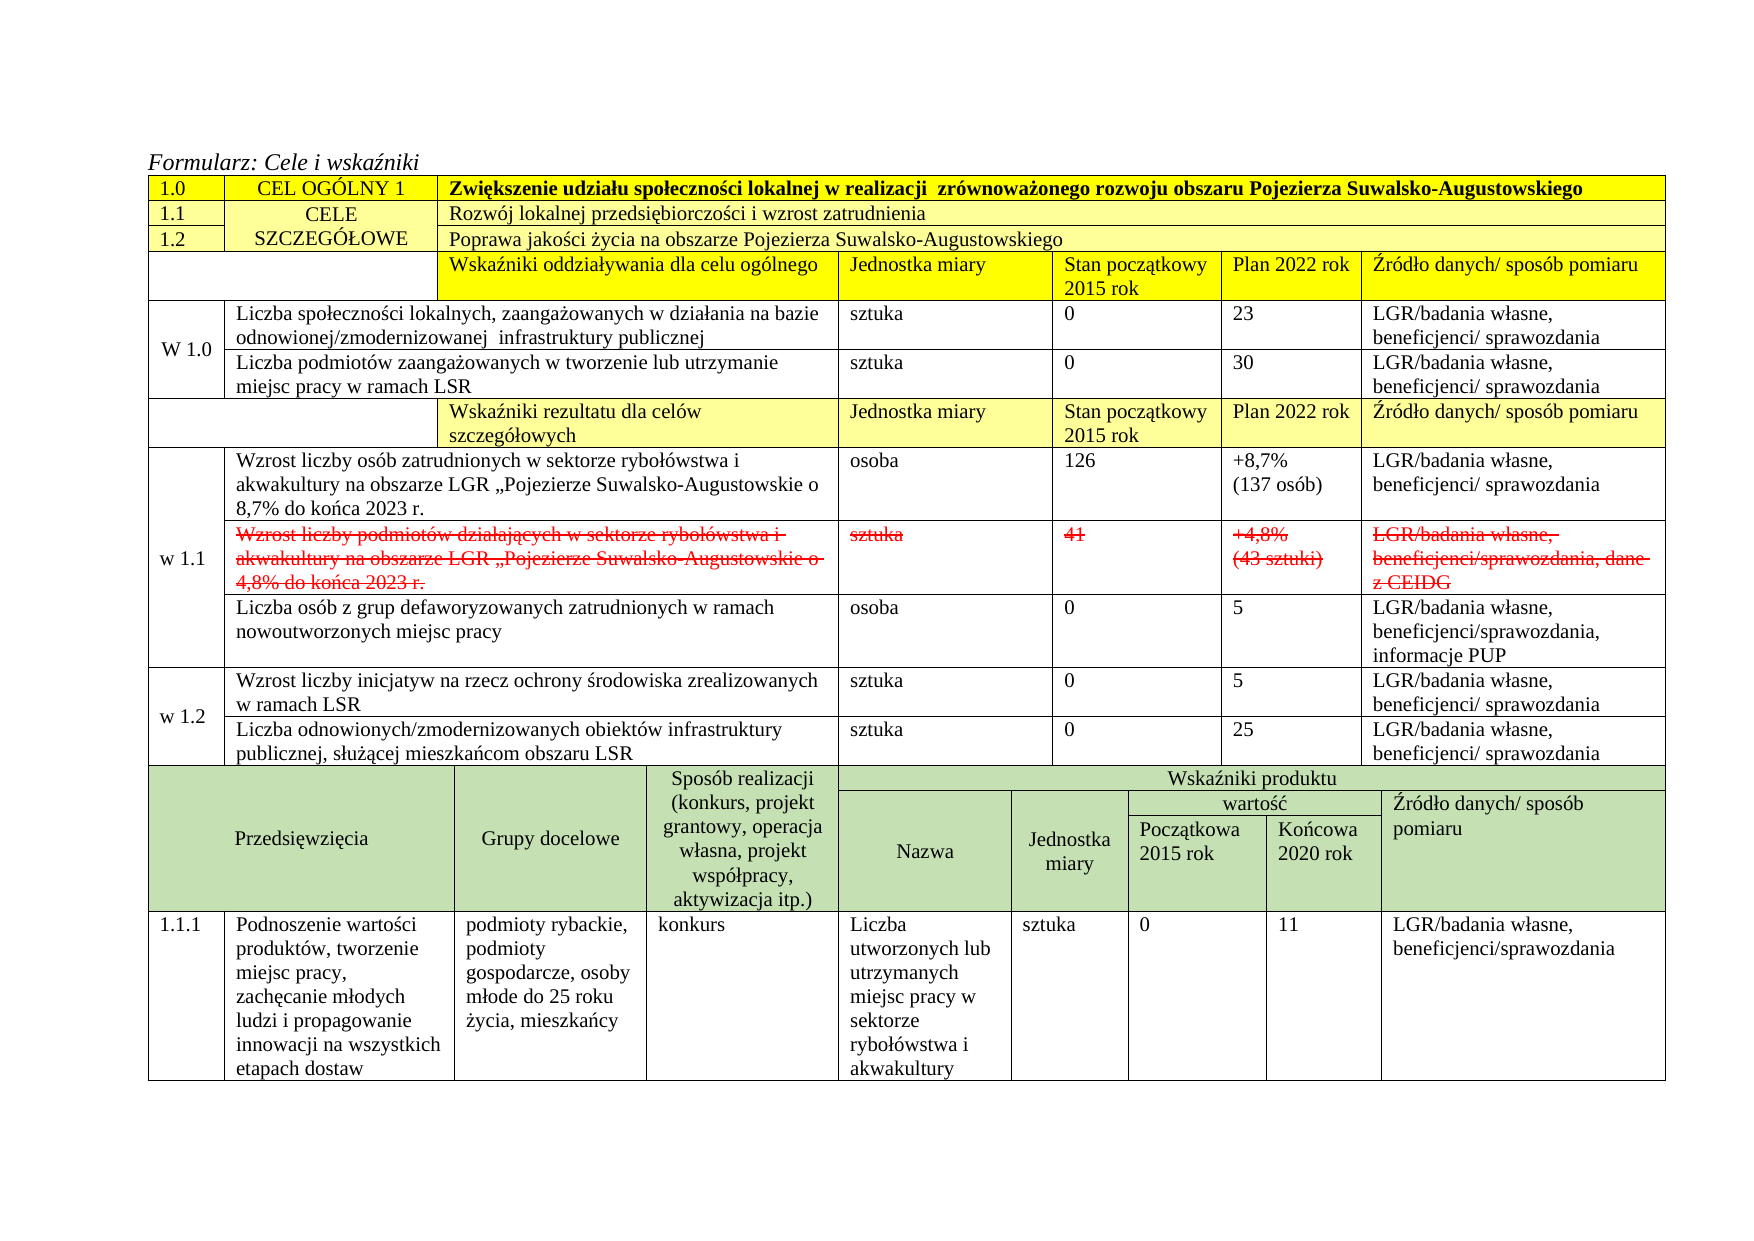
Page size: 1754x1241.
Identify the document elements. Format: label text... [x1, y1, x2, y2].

table_cell Plan 2022 rok [1222, 399, 1361, 447]
table_cell Liczba osób z grup defaworyzowanych zatrudnionych w ramach nowoutworzonych miejsc pracy [225, 595, 838, 667]
table_cell 1.1 [149, 201, 224, 225]
table_cell Wzrost liczby osób zatrudnionych w sektorze rybołówstwa i akwakultury na obszarze LGR „Pojezierze Suwalsko-Augustowskie o 8,7% do końca 2023 r. [225, 448, 838, 520]
table_cell Wskaźniki oddziaływania dla celu ogólnego [438, 252, 838, 300]
table_cell 5 [1222, 668, 1361, 716]
table_cell LGR/badania własne, beneficjenci/ sprawozdania [1362, 301, 1665, 349]
table_cell Źródło danych/ sposób pomiaru [1362, 399, 1665, 447]
table_cell 5 [1222, 595, 1361, 667]
table_cell w 1.2 [149, 668, 224, 765]
table_cell 0 [1053, 717, 1221, 765]
table_cell LGR/badania własne, beneficjenci/sprawozdania [1382, 912, 1665, 1080]
table_cell 126 [1053, 448, 1221, 520]
table_cell sztuka [839, 521, 1052, 594]
table_cell +8,7% (137 osób) [1222, 448, 1361, 520]
table_cell 11 [1267, 912, 1381, 1080]
table_cell Sposób realizacji (konkurs, projekt grantowy, operacja własna, projekt współpracy, aktywizacja itp.) [647, 766, 838, 911]
table_header 1.0 [149, 176, 224, 200]
table_cell Stan początkowy 2015 rok [1053, 399, 1221, 447]
table_cell LGR/badania własne, beneficjenci/ sprawozdania [1362, 448, 1665, 520]
table_cell Liczba społeczności lokalnych, zaangażowanych w działania na bazie odnowionej/zmodernizowanej infrastruktury publicznej [225, 301, 838, 349]
table_cell 1.2 [149, 226, 224, 251]
table_cell 0 [1053, 668, 1221, 716]
table_cell Początkowa 2015 rok [1129, 816, 1266, 911]
table_cell wartość [1129, 791, 1381, 815]
table_cell sztuka [839, 301, 1052, 349]
table_cell Przedsięwzięcia [149, 766, 454, 911]
table_cell +4,8% (43 sztuki) [1222, 521, 1361, 594]
table_cell Plan 2022 rok [1222, 252, 1361, 300]
table_cell 41 [1053, 521, 1221, 594]
table_cell Rozwój lokalnej przedsiębiorczości i wzrost zatrudnienia [438, 201, 1665, 225]
table_cell LGR/badania własne, beneficjenci/ sprawozdania [1362, 717, 1665, 765]
table_cell Źródło danych/ sposób pomiaru [1382, 791, 1665, 911]
table_cell Wskaźniki rezultatu dla celów szczegółowych [438, 399, 838, 447]
table_cell Nazwa [839, 791, 1011, 911]
table_cell Wzrost liczby inicjatyw na rzecz ochrony środowiska zrealizowanych w ramach LSR [225, 668, 838, 716]
table_cell Jednostka miary [839, 399, 1052, 447]
table_header CEL OGÓLNY 1 [225, 176, 437, 200]
table_cell 25 [1222, 717, 1361, 765]
table_cell LGR/badania własne, beneficjenci/ sprawozdania [1362, 668, 1665, 716]
table_cell LGR/badania własne, beneficjenci/ sprawozdania [1362, 350, 1665, 398]
table_cell konkurs [647, 912, 838, 1080]
table_cell Jednostka miary [839, 252, 1052, 300]
table_cell sztuka [839, 668, 1052, 716]
table_cell 0 [1053, 301, 1221, 349]
table_cell 23 [1222, 301, 1361, 349]
table_header Zwiększenie udziału społeczności lokalnej w realizacji zrównoważonego rozwoju obszaru Pojezierza Suwalsko-Augustowskiego [438, 176, 1665, 200]
table_cell Liczba odnowionych/zmodernizowanych obiektów infrastruktury publicznej, służącej mieszkańcom obszaru LSR [225, 717, 838, 765]
table_cell Jednostka miary [1012, 791, 1128, 911]
table_cell 0 [1053, 350, 1221, 398]
table_cell Grupy docelowe [455, 766, 646, 911]
table_cell LGR/badania własne, beneficjenci/sprawozdania, dane z CEIDG [1362, 521, 1665, 594]
table_cell osoba [839, 448, 1052, 520]
table_cell Wskaźniki produktu [839, 766, 1665, 790]
table_cell sztuka [839, 350, 1052, 398]
table_cell 0 [1053, 595, 1221, 667]
table_cell sztuka [839, 717, 1052, 765]
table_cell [455, 912, 646, 1080]
table_cell Wzrost liczby podmiotów działających w sektorze rybołówstwa i akwakultury na obszarze LGR „Pojezierze Suwalsko-Augustowskie o 4,8% do końca 2023 r. [225, 521, 838, 594]
table_cell 1.1.1 [149, 912, 224, 1080]
table_cell Końcowa 2020 rok [1267, 816, 1381, 911]
table_cell [149, 252, 437, 300]
table_cell Poprawa jakości życia na obszarze Pojezierza Suwalsko-Augustowskiego [438, 226, 1665, 251]
table_cell Stan początkowy 2015 rok [1053, 252, 1221, 300]
table_cell LGR/badania własne, beneficjenci/sprawozdania, informacje PUP [1362, 595, 1665, 667]
table_cell w 1.1 [149, 448, 224, 667]
table_cell osoba [839, 595, 1052, 667]
text Formularz: Cele i wskaźniki [148, 148, 1606, 175]
table_cell Liczba utworzonych lub utrzymanych miejsc pracy w sektorze rybołówstwa i akwakultury [839, 912, 1011, 1080]
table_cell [225, 912, 454, 1080]
table_cell W 1.0 [149, 301, 224, 398]
table_cell Liczba podmiotów zaangażowanych w tworzenie lub utrzymanie miejsc pracy w ramach LSR [225, 350, 838, 398]
table_cell CELE SZCZEGÓŁOWE [225, 201, 437, 251]
table_cell [149, 399, 437, 447]
table_cell 30 [1222, 350, 1361, 398]
table_cell sztuka [1012, 912, 1128, 1080]
table_cell 0 [1129, 912, 1266, 1080]
table_cell Źródło danych/ sposób pomiaru [1362, 252, 1665, 300]
